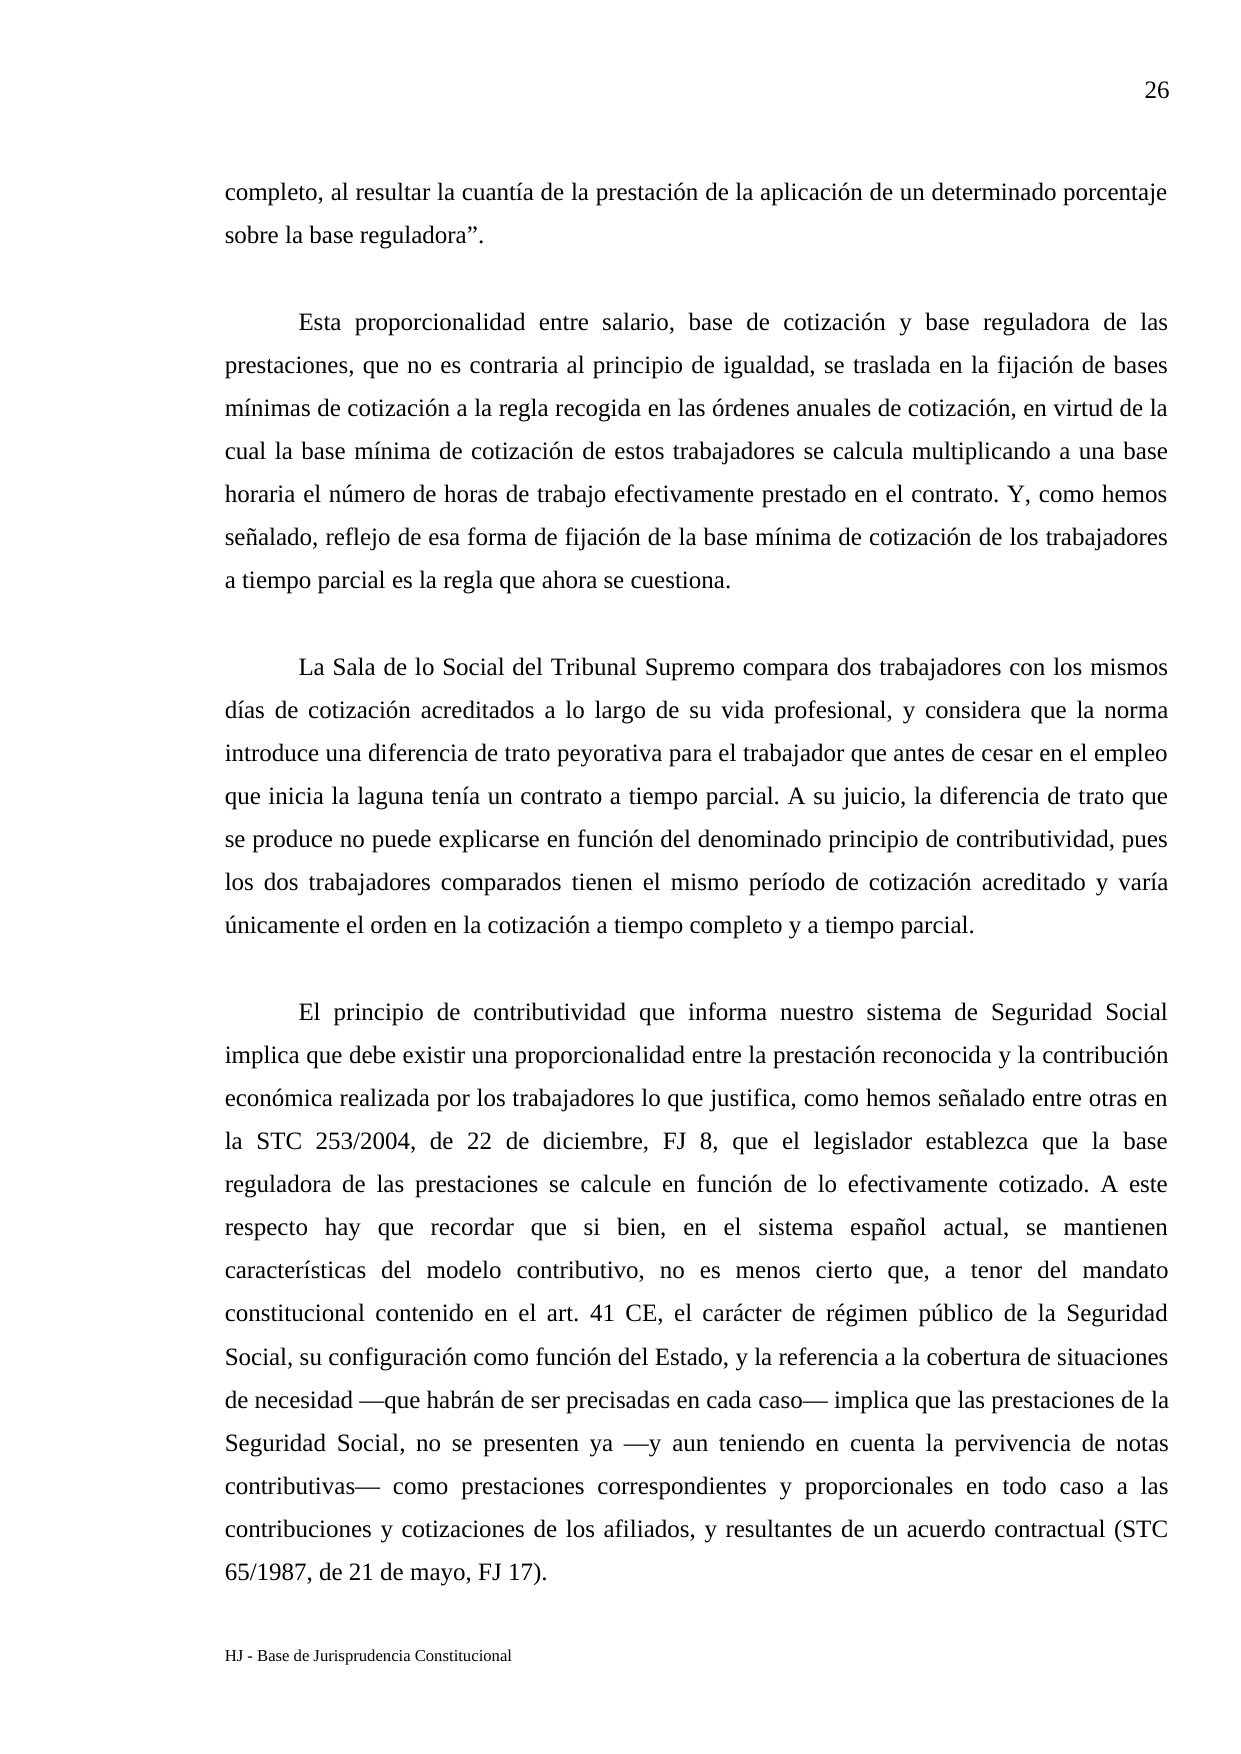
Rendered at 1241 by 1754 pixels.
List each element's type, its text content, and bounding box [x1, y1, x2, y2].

text El principio de contributividad que informa nuestro sistema de Seguridad Social implica que debe existir una proporcionalidad entre la prestación reconocida y la contribución económica realizada por los trabajadores lo que justifica, como hemos señalado entre otras en la STC 253/2004, de 22 de diciembre, FJ 8, que el legislador establezca que la base reguladora de las prestaciones se calcule en función de lo efectivamente cotizado. A este respecto hay que recordar que si bien, en el sistema español actual, se mantienen características del modelo contributivo, no es menos cierto que, a tenor del mandato constitucional contenido en el art. 41 CE, el carácter de régimen público de la Seguridad Social, su configuración como función del Estado, y la referencia a la cobertura de situaciones de necesidad —que habrán de ser precisadas en cada caso— implica que las prestaciones de la Seguridad Social, no se presenten ya —y aun teniendo en cuenta la pervivencia de notas contributivas— como prestaciones correspondientes y proporcionales en todo caso a las contribuciones y cotizaciones de los afiliados, y resultantes de un acuerdo contractual (STC 65/1987, de 21 de mayo, FJ 17). [224, 997, 1169, 1586]
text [224, 177, 1169, 249]
text Esta proporcionalidad entre salario, base de cotización y base reguladora de las prestaciones, que no es contraria al principio de igualdad, se traslada en la fijación de bases mínimas de cotización a la regla recogida en las órdenes anuales de cotización, en virtud de la cual la base mínima de cotización de estos trabajadores se calcula multiplicando a una base horaria el número de horas de trabajo efectivamente prestado en el contrato. Y, como hemos señalado, reflejo de esa forma de fijación de la base mínima de cotización de los trabajadores a tiempo parcial es la regla que ahora se cuestiona. [224, 307, 1169, 594]
text La Sala de lo Social del Tribunal Supremo compara dos trabajadores con los mismos días de cotización acreditados a lo largo de su vida profesional, y considera que la norma introduce una diferencia de trato peyorativa para el trabajador que antes de cesar en el empleo que inicia la laguna tenía un contrato a tiempo parcial. A su juicio, la diferencia de trato que se produce no puede explicarse en función del denominado principio de contributividad, pues los dos trabajadores comparados tienen el mismo período de cotización acreditado y varía únicamente el orden en la cotización a tiempo completo y a tiempo parcial. [224, 652, 1169, 939]
